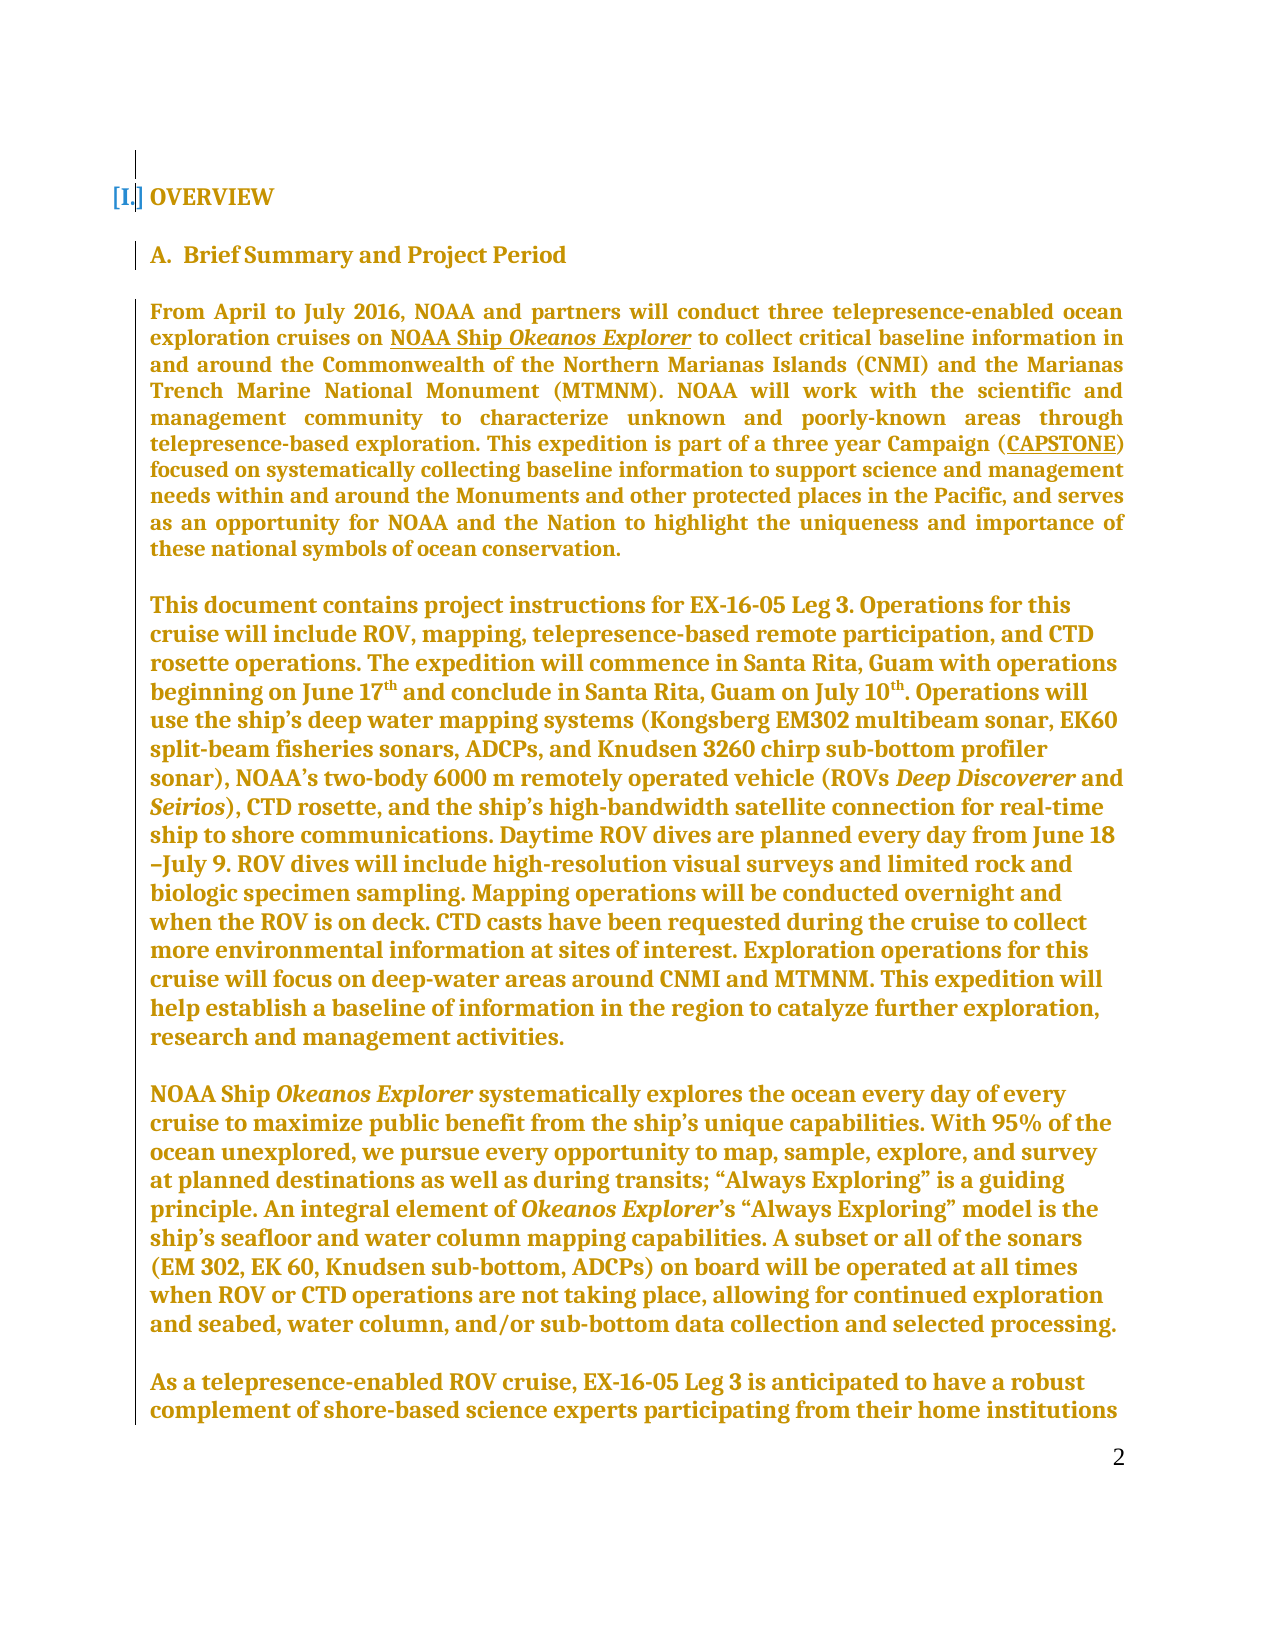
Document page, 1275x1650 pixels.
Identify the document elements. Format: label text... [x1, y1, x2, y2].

text From April to July 2016, NOAA and partners will conduct three telepresence-enabled ocean exploration cruises on NOAA Ship Okeanos Explorer to collect critical baseline information in and around the Commonwealth of the Northern Marianas Islands (CNMI) and the Marianas Trench Marine National Monument (MTMNM). NOAA will work with the scientific and management community to characterize unknown and poorly-known areas through telepresence-based exploration. This expedition is part of a three year Campaign (CAPSTONE) focused on systematically collecting baseline information to support science and management needs within and around the Monuments and other protected places in the Pacific, and serves as an opportunity for NOAA and the Nation to highlight the uniqueness and importance of these national symbols of ocean conservation. [150, 299, 1125, 562]
list OVERVIEW [150, 183, 1125, 212]
text NOAA Ship Okeanos Explorer systematically explores the ocean every day of every cruise to maximize public benefit from the ship’s unique capabilities. With 95% of the ocean unexplored, we pursue every opportunity to map, sample, explore, and survey at planned destinations as well as during transits; “Always Exploring” is a guiding principle. An integral element of Okeanos Explorer’s “Always Exploring” model is the ship’s seafloor and water column mapping capabilities. A subset or all of the sonars (EM 302, EK 60, Knudsen sub-bottom, ADCPs) on board will be operated at all times when ROV or CTD operations are not taking place, allowing for continued exploration and seabed, water column, and/or sub-bottom data collection and selected processing. [150, 1080, 1125, 1339]
text This document contains project instructions for EX-16-05 Leg 3. Operations for this cruise will include ROV, mapping, telepresence-based remote participation, and CTD rosette operations. The expedition will commence in Santa Rita, Guam with operations beginning on June 17th and conclude in Santa Rita, Guam on July 10th. Operations will use the ship’s deep water mapping systems (Kongsberg EM302 multibeam sonar, EK60 split-beam fisheries sonars, ADCPs, and Knudsen 3260 chirp sub-bottom profiler sonar), NOAA’s two-body 6000 m remotely operated vehicle (ROVs Deep Discoverer and Seirios), CTD rosette, and the ship’s high-bandwidth satellite connection for real-time ship to shore communications. Daytime ROV dives are planned every day from June 18 –July 9. ROV dives will include high-resolution visual surveys and limited rock and biologic specimen sampling. Mapping operations will be conducted overnight and when the ROV is on deck. CTD casts have been requested during the cruise to collect more environmental information at sites of interest. Exploration operations for this cruise will focus on deep-water areas around CNMI and MTMNM. This expedition will help establish a baseline of information in the region to catalyze further exploration, research and management activities. [150, 591, 1125, 1051]
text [150, 1367, 1125, 1425]
text A. Brief Summary and Project Period [150, 241, 1125, 270]
